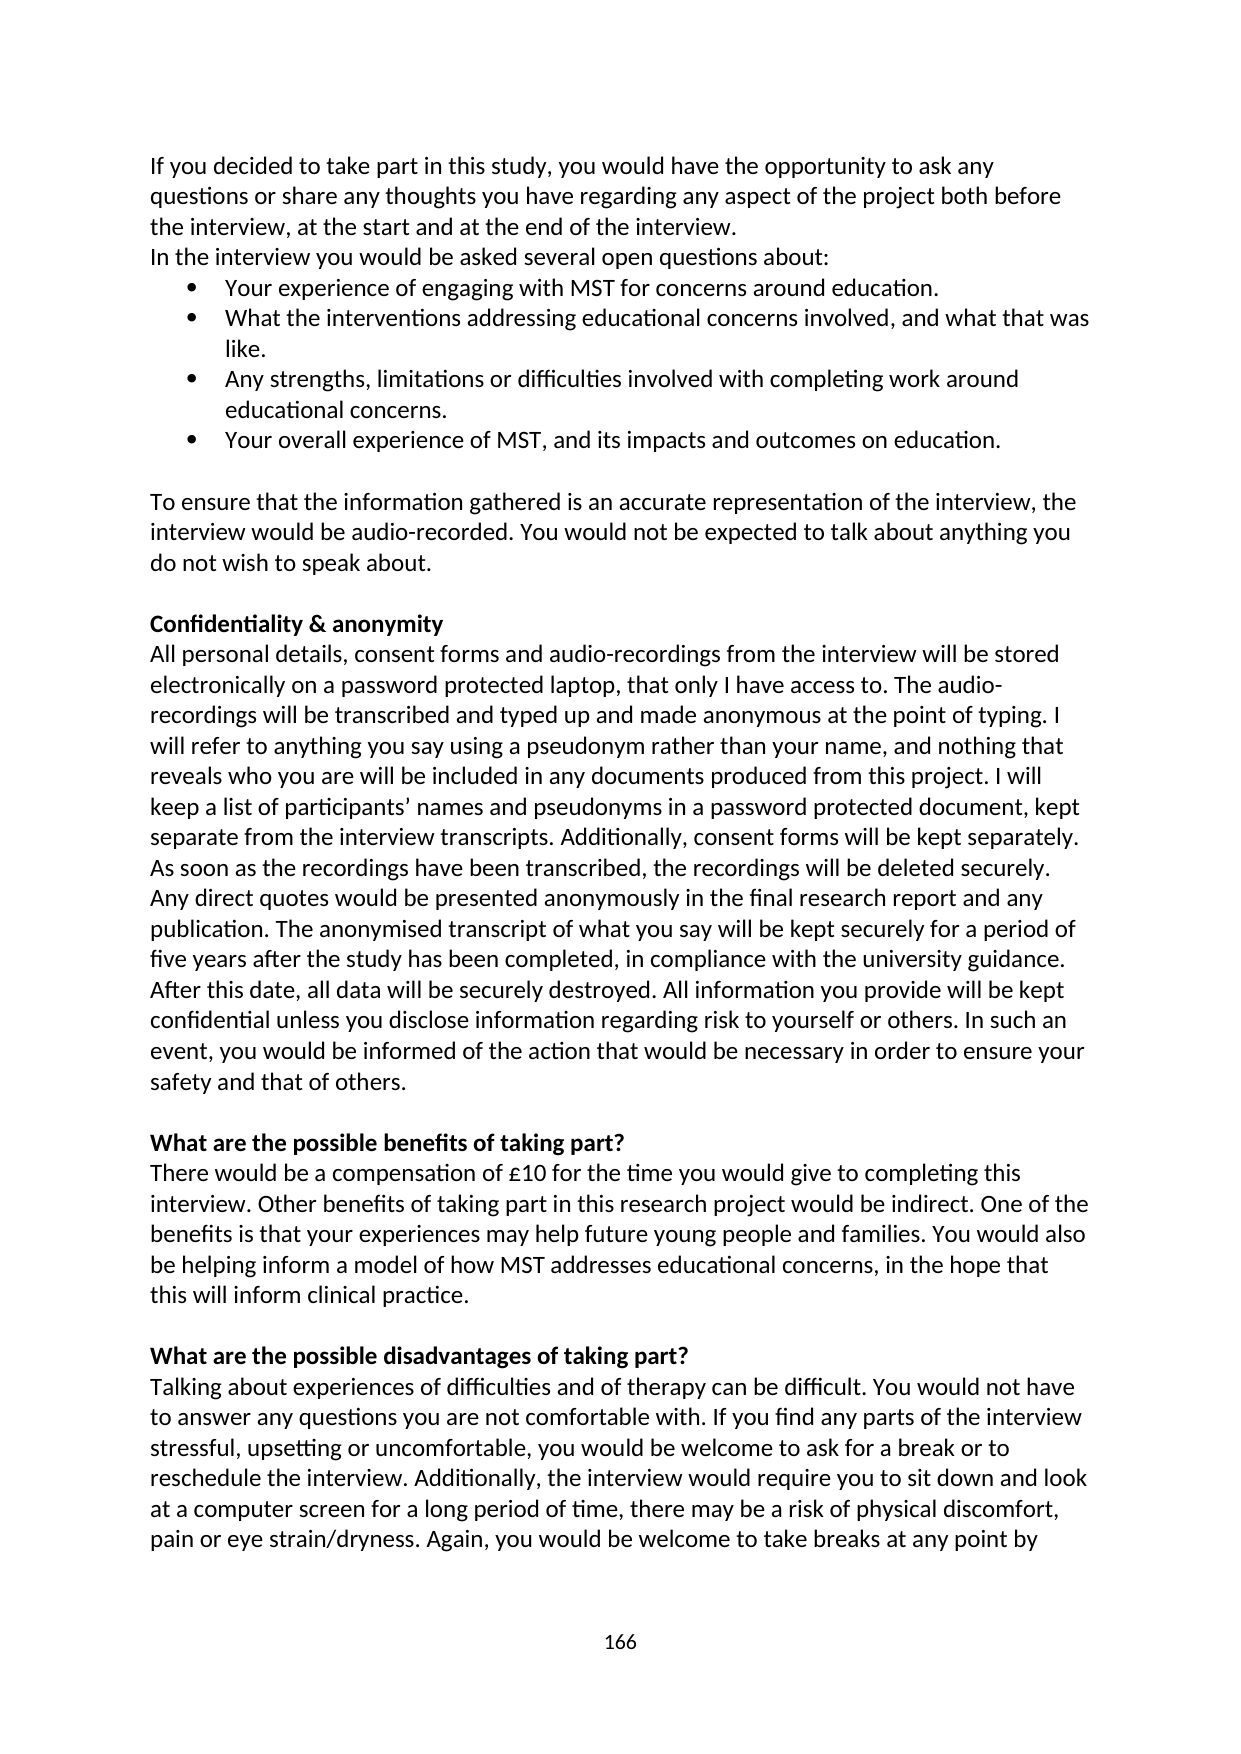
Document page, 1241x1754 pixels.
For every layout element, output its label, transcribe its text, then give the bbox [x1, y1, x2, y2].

text What are the possible benefits of taking part? [150, 1127, 1090, 1157]
text All personal details, consent forms and audio-recordings from the interview will be stored electronically on a password protected laptop, that only I have access to. The audio-recordings will be transcribed and typed up and made anonymous at the point of typing. I will refer to anything you say using a pseudonym rather than your name, and nothing that reveals who you are will be included in any documents produced from this project. I will keep a list of participants’ names and pseudonyms in a password protected document, kept separate from the interview transcripts. Additionally, consent forms will be kept separately. As soon as the recordings have been transcribed, the recordings will be deleted securely. Any direct quotes would be presented anonymously in the final research report and any publication. The anonymised transcript of what you say will be kept securely for a period of five years after the study has been completed, in compliance with the university guidance. After this date, all data will be securely destroyed. All information you provide will be kept confidential unless you disclose information regarding risk to yourself or others. In such an event, you would be informed of the action that would be necessary in order to ensure your safety and that of others. [150, 638, 1090, 1096]
list What the interventions addressing educational concerns involved, and what that was like. [187, 303, 1090, 364]
list Any strengths, limitations or difficulties involved with completing work around educational concerns. [187, 364, 1090, 425]
text If you decided to take part in this study, you would have the opportunity to ask any questions or share any thoughts you have regarding any aspect of the project both before the interview, at the start and at the end of the interview. [150, 150, 1090, 242]
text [150, 1371, 1090, 1554]
text In the interview you would be asked several open questions about: [150, 242, 1090, 272]
text There would be a compensation of £10 for the time you would give to completing this interview. Other benefits of taking part in this research project would be indirect. One of the benefits is that your experiences may help future young people and families. You would also be helping inform a model of how MST addresses educational concerns, in the hope that this will inform clinical practice. [150, 1157, 1090, 1310]
text To ensure that the information gathered is an accurate representation of the interview, the interview would be audio-recorded. You would not be expected to talk about anything you do not wish to speak about. [150, 486, 1090, 577]
text Confidentiality & anonymity [150, 608, 1090, 638]
list Your overall experience of MST, and its impacts and outcomes on education. [187, 425, 1090, 455]
text What are the possible disadvantages of taking part? [150, 1340, 1090, 1371]
list Your experience of engaging with MST for concerns around education. [187, 272, 1090, 303]
